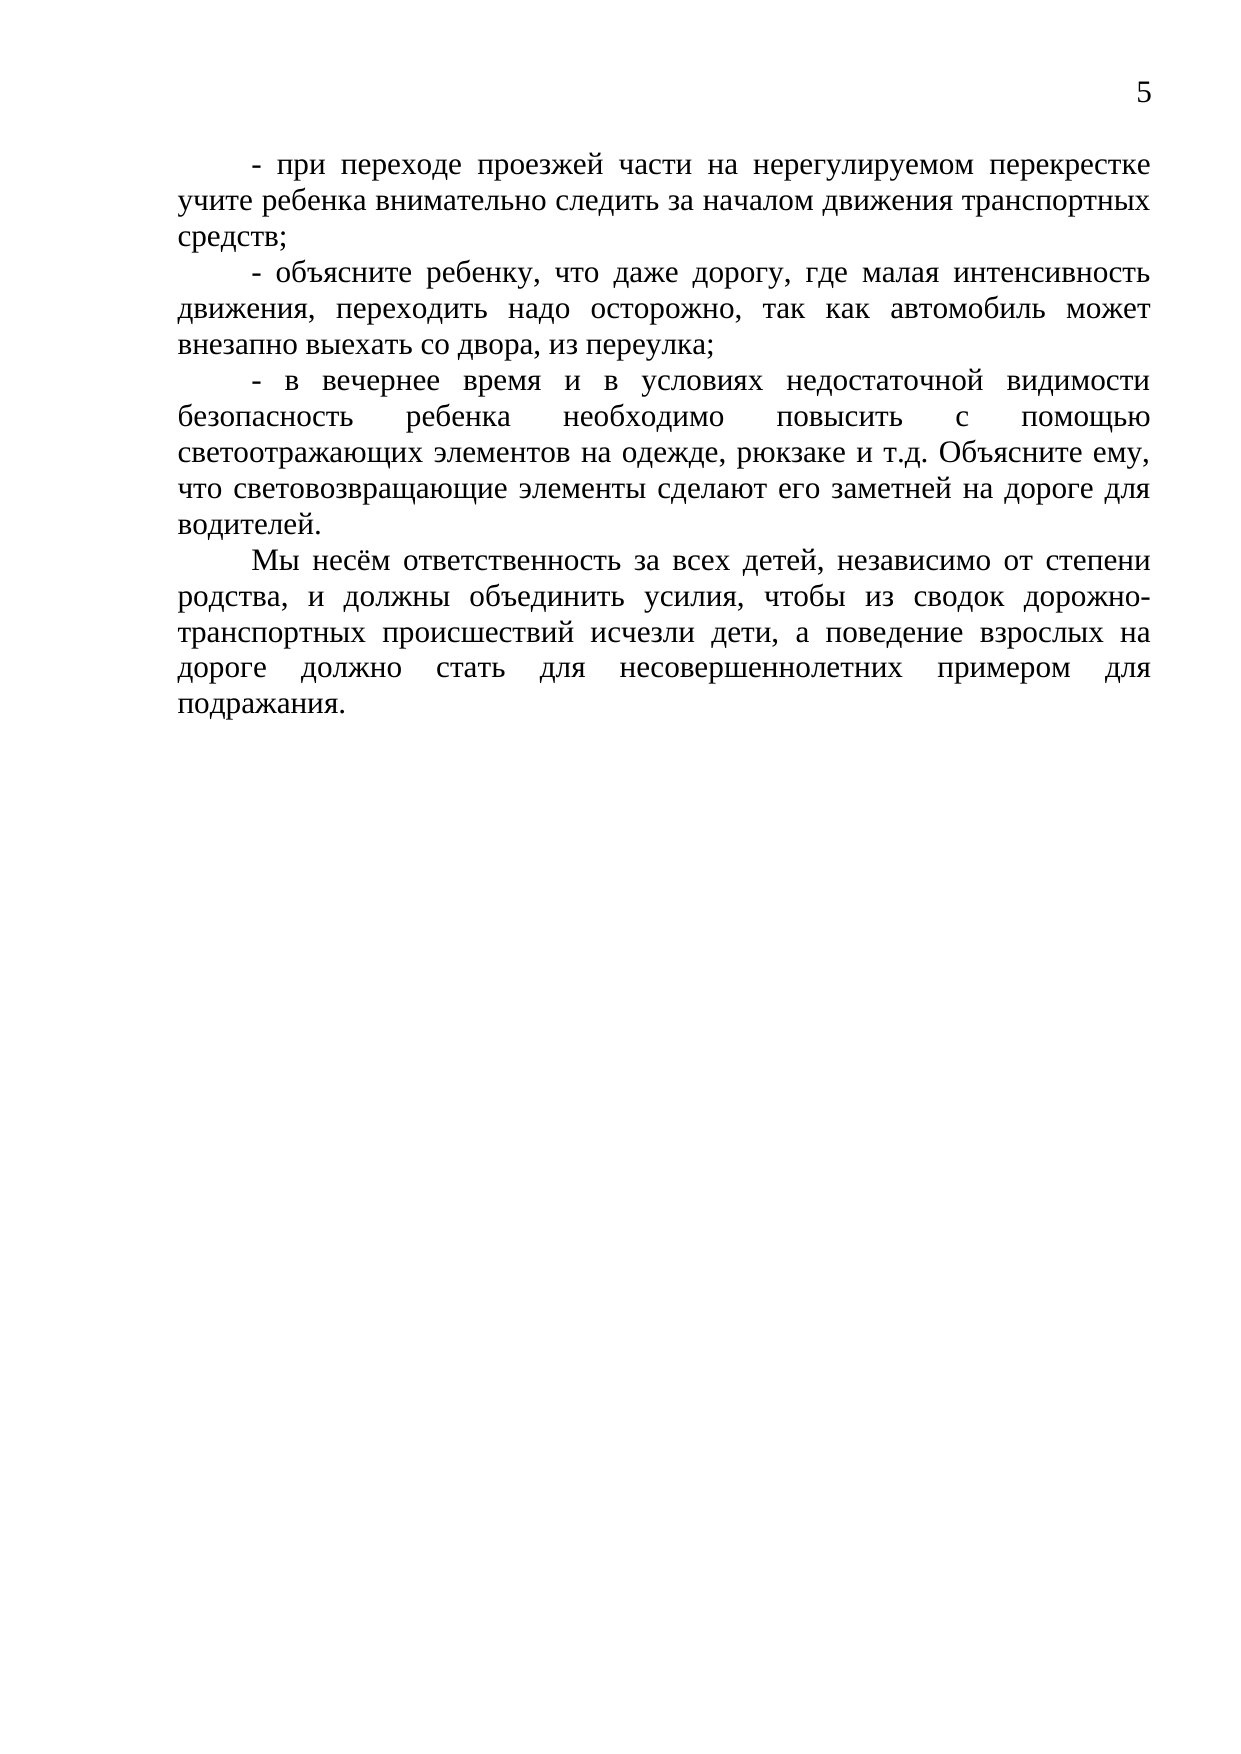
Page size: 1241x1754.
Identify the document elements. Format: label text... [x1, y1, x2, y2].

text - в вечернее время и в условиях недостаточной видимости безопасность ребенка необходимо повысить с помощью светоотражающих элементов на одежде, рюкзаке и т.д. Объясните ему, что световозвращающие элементы сделают его заметней на дороге для водителей. [177, 361, 1152, 541]
text - объясните ребенку, что даже дорогу, где малая интенсивность движения, переходить надо осторожно, так как автомобиль может внезапно выехать со двора, из переулка; [177, 253, 1152, 361]
text Мы несём ответственность за всех детей, независимо от степени родства, и должны объединить усилия, чтобы из сводок дорожно-транспортных происшествий исчезли дети, а поведение взрослых на дороге должно стать для несовершеннолетних примером для подражания. [177, 541, 1152, 721]
text - при переходе проезжей части на нерегулируемом перекрестке учите ребенка внимательно следить за началом движения транспортных средств; [177, 146, 1152, 253]
